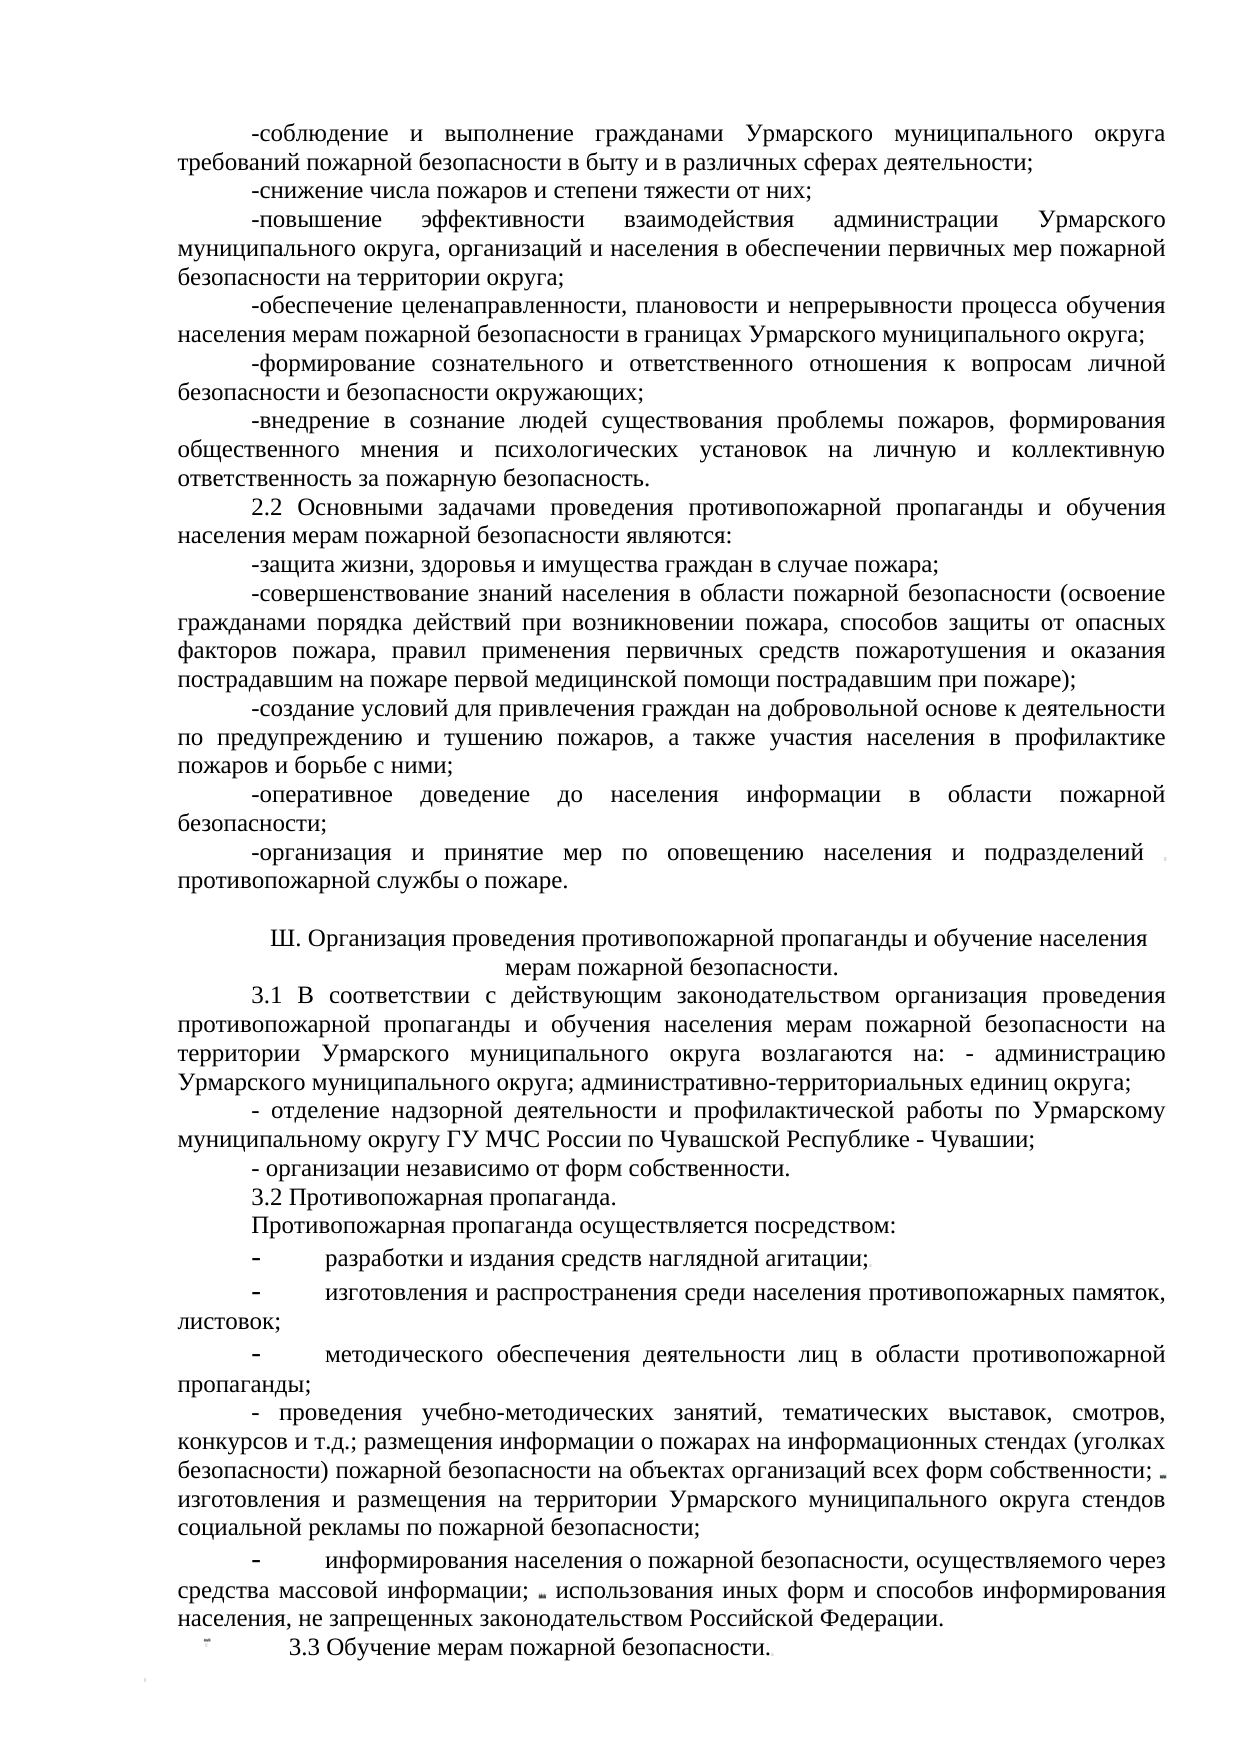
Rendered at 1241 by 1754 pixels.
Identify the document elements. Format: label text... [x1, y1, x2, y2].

list разработки и издания средств наглядной агитации; [177, 1239, 1166, 1273]
text -обеспечение целенаправленности, плановости и непрерывности процесса обучения населения мерам пожарной безопасности в границах Урмарского муниципального округа; [177, 291, 1166, 348]
text - проведения учебно-методических занятий, тематических выставок, смотров, конкурсов и т.д.; размещения информации о пожарах на информационных стендах (уголках безопасности) пожарной безопасности на объектах организаций всех форм собственности; изготовления и размещения на территории Урмарского муниципального округа стендов социальной рекламы по пожарной безопасности; [177, 1397, 1166, 1541]
text -организация и принятие мер по оповещению населения и подразделений противопожарной службы о пожаре. [177, 837, 1166, 894]
picture [1159, 1473, 1167, 1479]
text -снижение числа пожаров и степени тяжести от них; [177, 176, 1166, 204]
text -оперативное доведение до населения информации в области пожарной безопасности; [177, 779, 1166, 837]
text -совершенствование знаний населения в области пожарной безопасности (освоение гражданами порядка действий при возникновении пожара, способов защиты от опасных факторов пожара, правил применения первичных средств пожаротушения и оказания пострадавшим на пожаре первой медицинской помощи пострадавшим при пожаре); [177, 578, 1166, 693]
text - отделение надзорной деятельности и профилактической работы по Урмарскому муниципальному округу ГУ МЧС России по Чувашской Республике - Чувашии; [177, 1096, 1166, 1153]
picture [538, 1592, 547, 1599]
text -создание условий для привлечения граждан на добровольной основе к деятельности по предупреждению и тушению пожаров, а также участия населения в профилактике пожаров и борьбе с ними; [177, 693, 1166, 779]
text - организации независимо от форм собственности. [251, 1153, 1166, 1182]
list изготовления и распространения среди населения противопожарных памяток, листовок; [177, 1273, 1166, 1335]
text Ш. Организация проведения противопожарной пропаганды и обучение населения мерам пожарной безопасности. [177, 923, 1166, 981]
text -соблюдение и выполнение гражданами Урмарского муниципального округа требований пожарной безопасности в быту и в различных сферах деятельности; [177, 118, 1166, 176]
text 3.2 Противопожарная пропаганда. [177, 1182, 1166, 1211]
text -внедрение в сознание людей существования проблемы пожаров, формирования общественного мнения и психологических установок на личную и коллективную ответственность за пожарную безопасность. [177, 406, 1166, 492]
text -повышение эффективности взаимодействия администрации Урмарского муниципального округа, организаций и населения в обеспечении первичных мер пожарной безопасности на территории округа; [177, 204, 1166, 291]
text 3.3 Обучение мерам пожарной безопасности. [177, 1632, 1166, 1661]
text -защита жизни, здоровья и имущества граждан в случае пожара; [177, 549, 1166, 578]
list методического обеспечения деятельности лиц в области противопожарной пропаганды; [177, 1335, 1166, 1397]
text 2.2 Основными задачами проведения противопожарной пропаганды и обучения населения мерам пожарной безопасности являются: [177, 492, 1166, 549]
text Противопожарная пропаганда осуществляется посредством: [177, 1211, 1166, 1239]
text -формирование сознательного и ответственного отношения к вопросам личной безопасности и безопасности окружающих; [177, 348, 1166, 406]
text 3.1 В соответствии с действующим законодательством организация проведения противопожарной пропаганды и обучения населения мерам пожарной безопасности на территории Урмарского муниципального округа возлагаются на: - администрацию Урмарского муниципального округа; административно-территориальных единиц округа; [177, 981, 1166, 1096]
list информирования населения о пожарной безопасности, осуществляемого через средства массовой информации; использования иных форм и способов информирования населения, не запрещенных законодательством Российской Федерации. [177, 1541, 1166, 1632]
